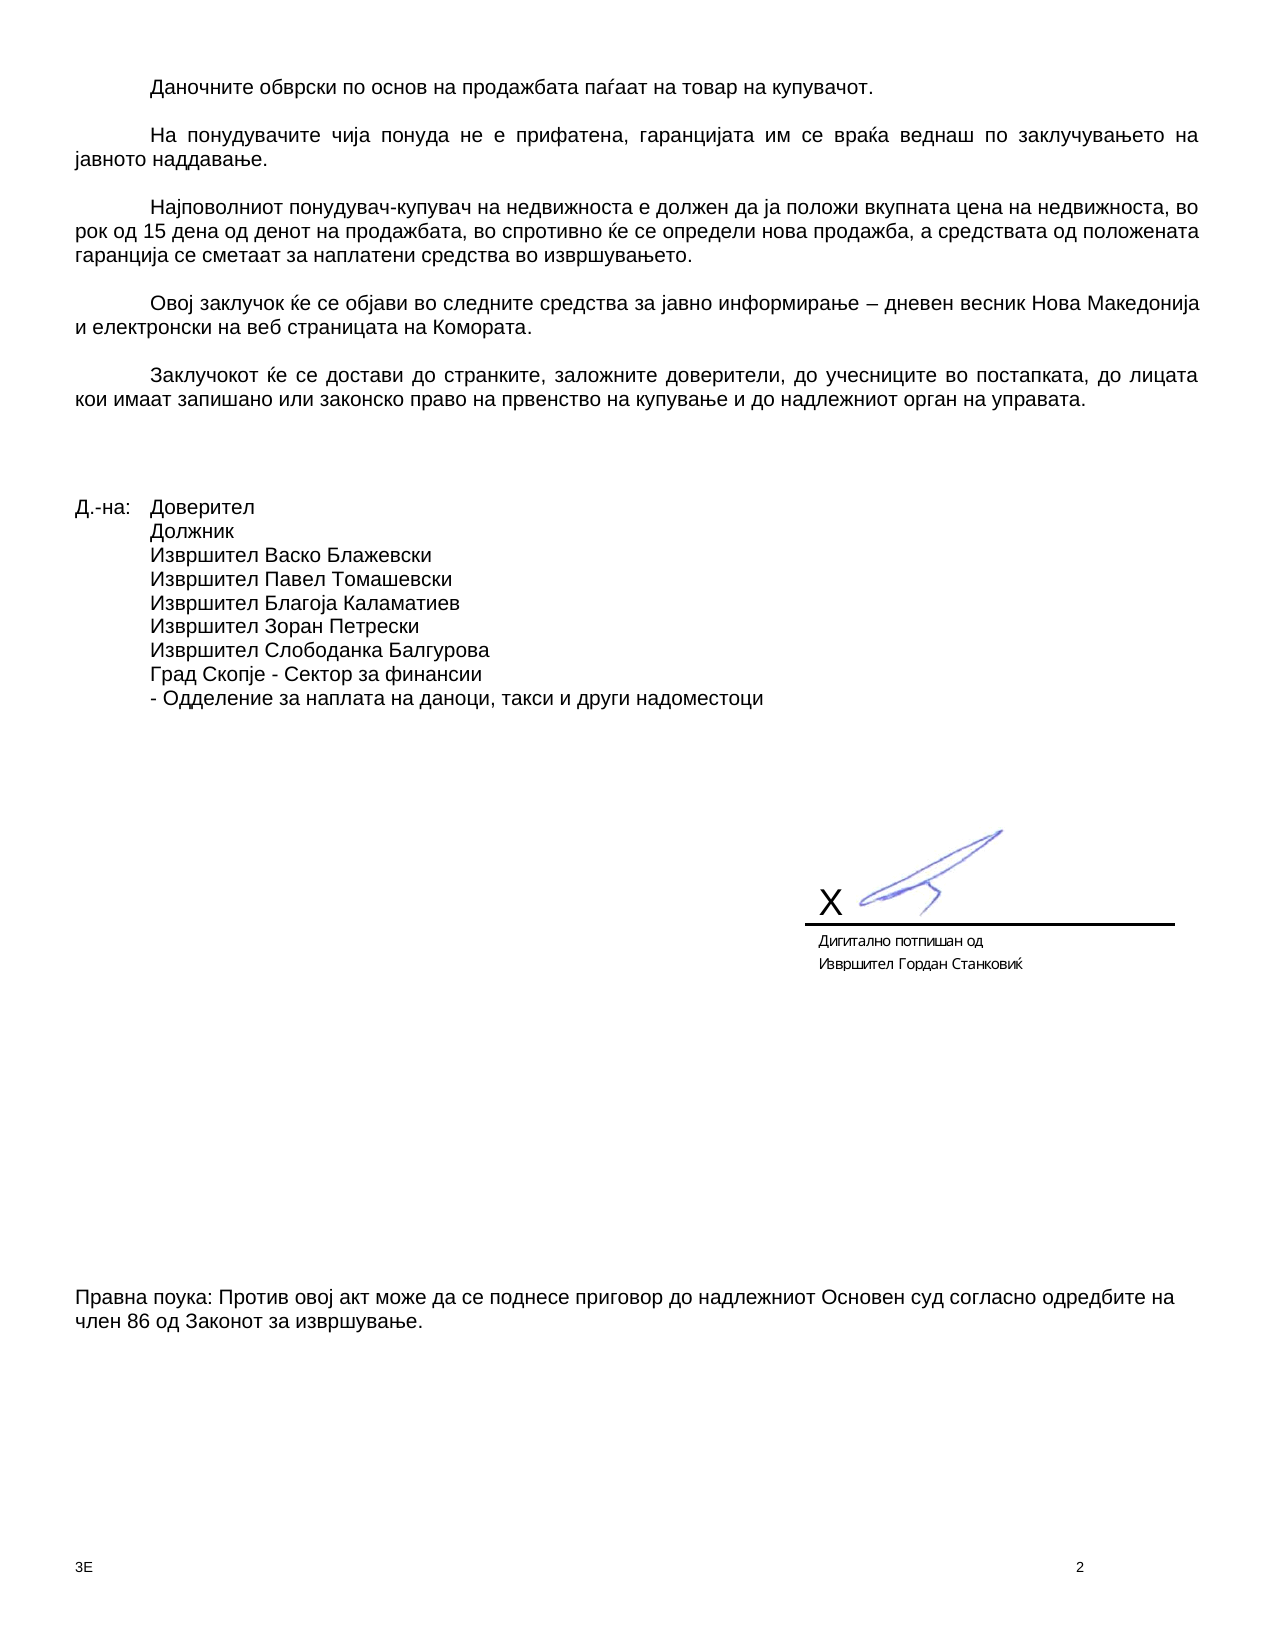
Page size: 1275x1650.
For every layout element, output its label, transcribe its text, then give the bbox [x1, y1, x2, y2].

text Правна поука: Против овој акт може да се поднесе приговор до надлежниот Основен суд согласно одредбите на член 86 од Законот за извршување. [75, 1285, 1200, 1333]
text Д.-на: Доверител [75, 494, 1200, 518]
text Најповолниот понудувач-купувач на недвижноста е должен да ја положи вкупната цена на недвижноста, во рок од 15 дена од денот на продажбата, во спротивно ќе се определи нова продажба, а средствата од положената гаранција се сметаат за наплатени средства во извршувањето. [75, 195, 1200, 267]
text На понудувачите чија понуда не е прифатена, гаранцијата им се враќа веднаш по заклучувањето на јавното наддавање. [75, 123, 1200, 171]
text Овој заклучок ќе се објави во следните средства за јавно информирање – дневен весник Нова Македонија и електронски на веб страницата на Комората. [75, 291, 1200, 338]
text Извршител Слободанка Балгурова [75, 638, 1200, 662]
text Град Скопје - Сектор за финансии [75, 662, 1200, 686]
text Извршител Зоран Петрески [75, 614, 1200, 638]
text Извршител Благоја Каламатиев [75, 590, 1200, 614]
text Даночните обврски по основ на продажбата паѓаат на товар на купувачот. [75, 75, 1200, 99]
text Извршител Павел Томашевски [75, 566, 1200, 590]
text Должник [75, 518, 1200, 542]
text Заклучокот ќе се достави до странките, заложните доверители, до учесниците во постапката, до лицата кои имаат запишано или законско право на првенство на купување и до надлежниот орган на управата. [75, 362, 1200, 410]
text - Одделение за наплата на даноци, такси и други надоместоци [75, 686, 1200, 710]
text Извршител Васко Блажевски [75, 542, 1200, 566]
